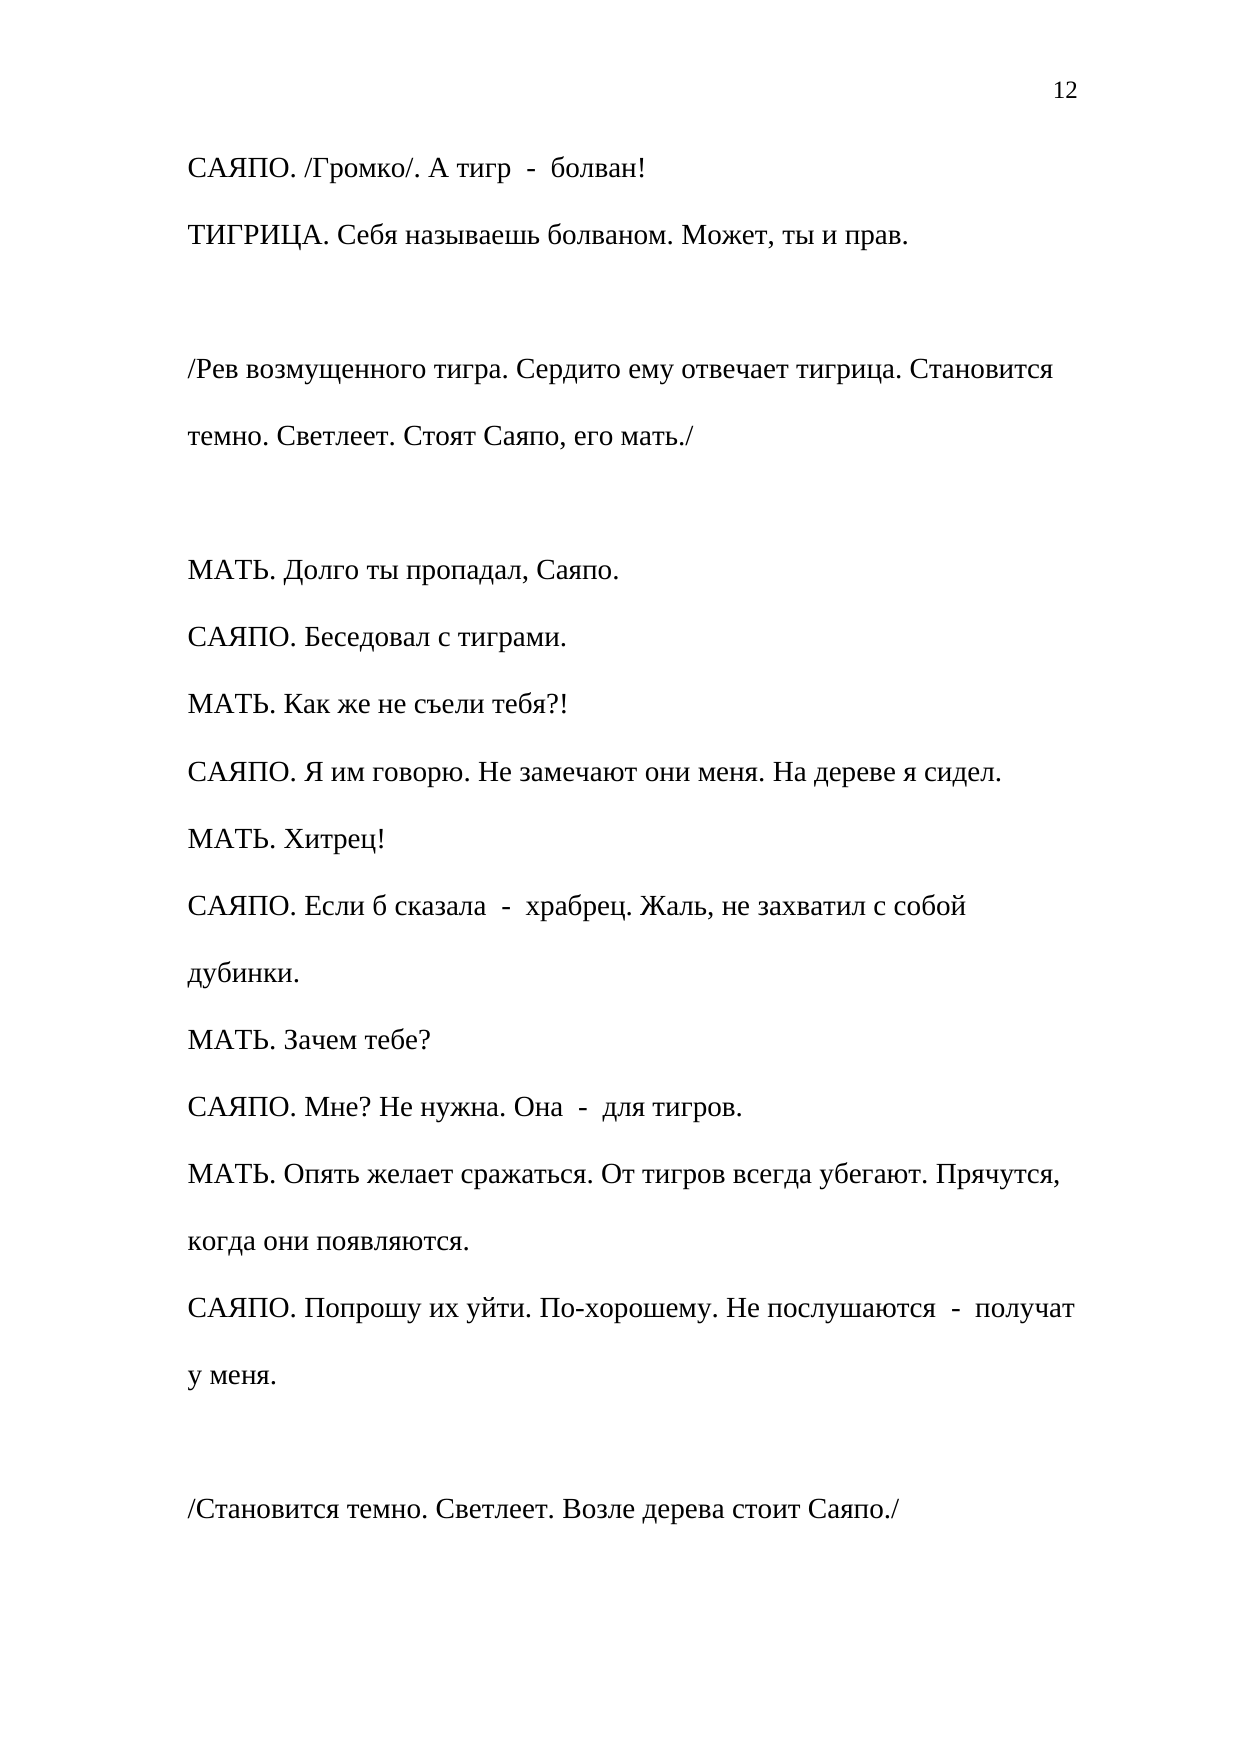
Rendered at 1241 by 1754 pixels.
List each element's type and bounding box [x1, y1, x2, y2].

text [187, 150, 1078, 1592]
